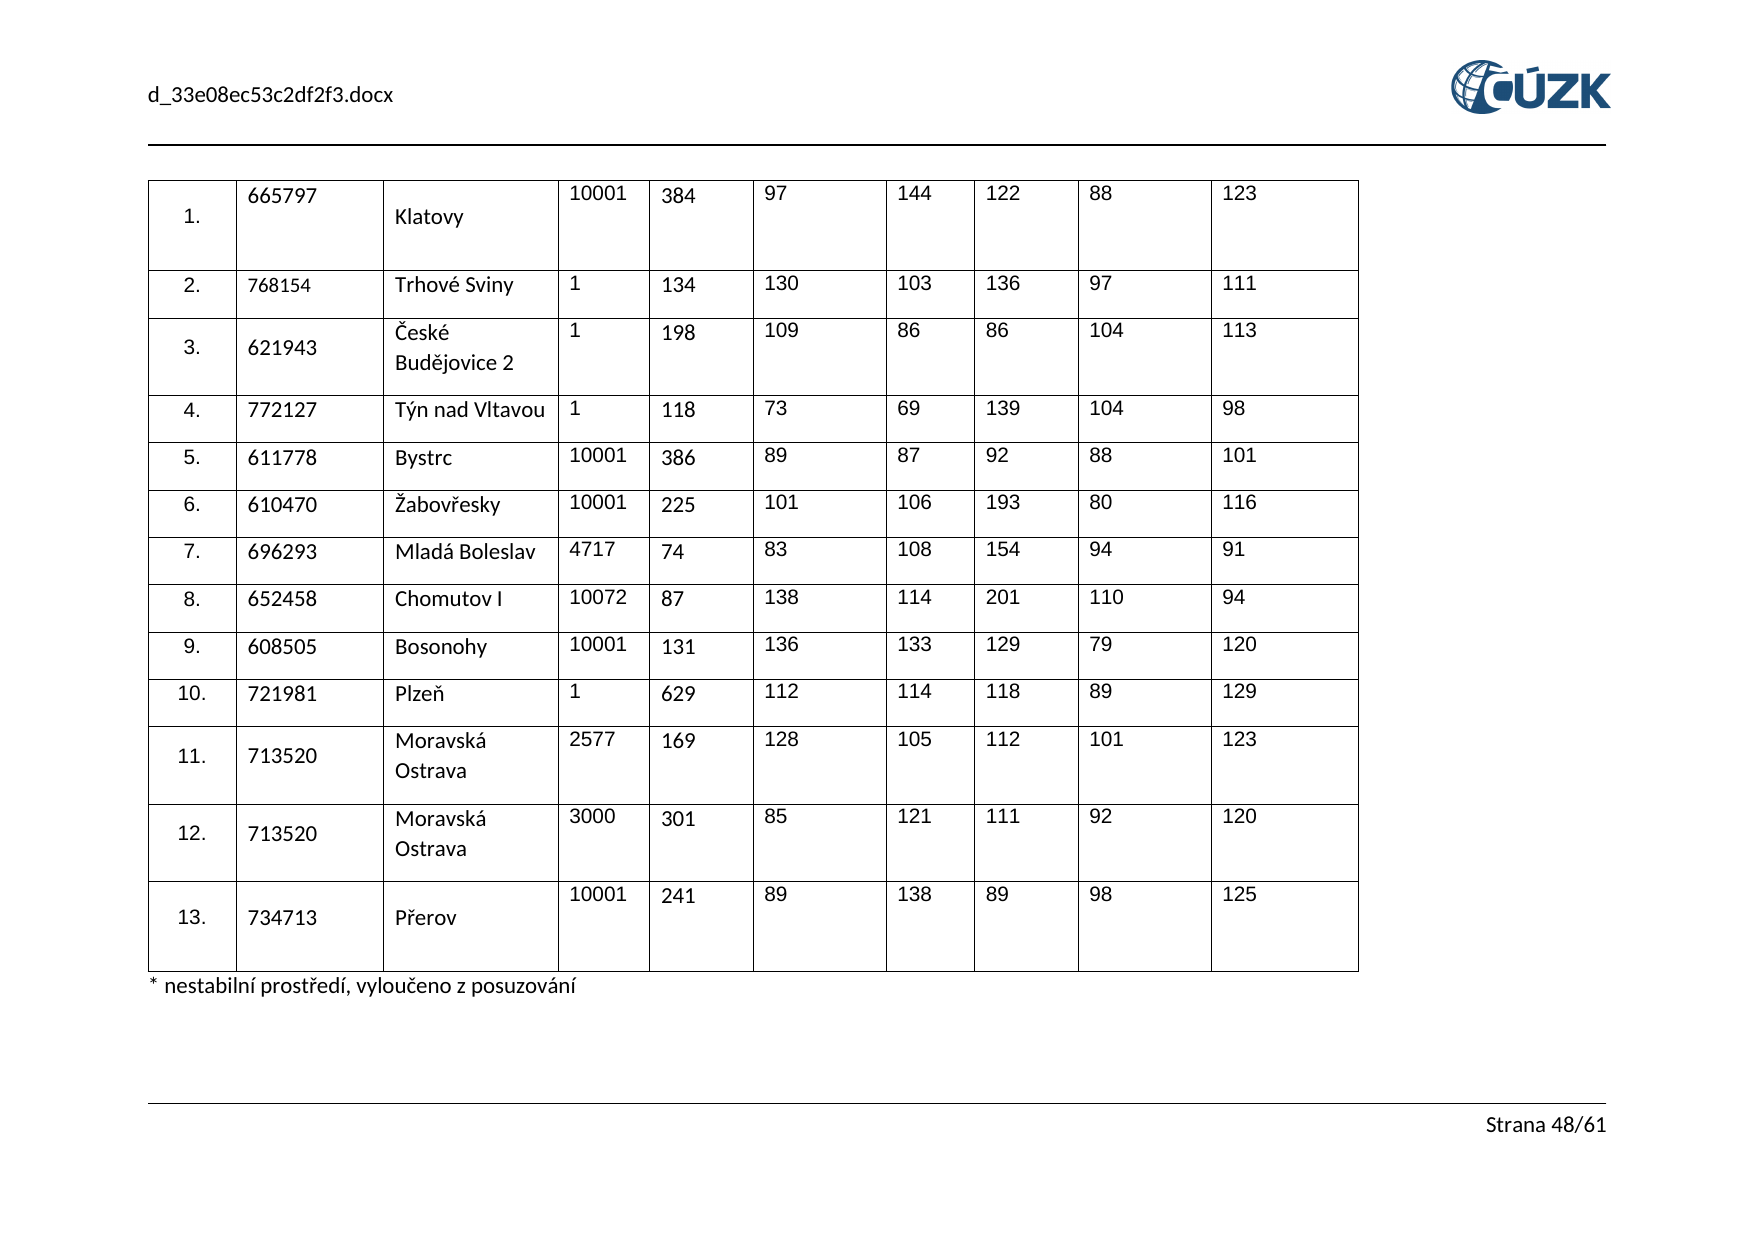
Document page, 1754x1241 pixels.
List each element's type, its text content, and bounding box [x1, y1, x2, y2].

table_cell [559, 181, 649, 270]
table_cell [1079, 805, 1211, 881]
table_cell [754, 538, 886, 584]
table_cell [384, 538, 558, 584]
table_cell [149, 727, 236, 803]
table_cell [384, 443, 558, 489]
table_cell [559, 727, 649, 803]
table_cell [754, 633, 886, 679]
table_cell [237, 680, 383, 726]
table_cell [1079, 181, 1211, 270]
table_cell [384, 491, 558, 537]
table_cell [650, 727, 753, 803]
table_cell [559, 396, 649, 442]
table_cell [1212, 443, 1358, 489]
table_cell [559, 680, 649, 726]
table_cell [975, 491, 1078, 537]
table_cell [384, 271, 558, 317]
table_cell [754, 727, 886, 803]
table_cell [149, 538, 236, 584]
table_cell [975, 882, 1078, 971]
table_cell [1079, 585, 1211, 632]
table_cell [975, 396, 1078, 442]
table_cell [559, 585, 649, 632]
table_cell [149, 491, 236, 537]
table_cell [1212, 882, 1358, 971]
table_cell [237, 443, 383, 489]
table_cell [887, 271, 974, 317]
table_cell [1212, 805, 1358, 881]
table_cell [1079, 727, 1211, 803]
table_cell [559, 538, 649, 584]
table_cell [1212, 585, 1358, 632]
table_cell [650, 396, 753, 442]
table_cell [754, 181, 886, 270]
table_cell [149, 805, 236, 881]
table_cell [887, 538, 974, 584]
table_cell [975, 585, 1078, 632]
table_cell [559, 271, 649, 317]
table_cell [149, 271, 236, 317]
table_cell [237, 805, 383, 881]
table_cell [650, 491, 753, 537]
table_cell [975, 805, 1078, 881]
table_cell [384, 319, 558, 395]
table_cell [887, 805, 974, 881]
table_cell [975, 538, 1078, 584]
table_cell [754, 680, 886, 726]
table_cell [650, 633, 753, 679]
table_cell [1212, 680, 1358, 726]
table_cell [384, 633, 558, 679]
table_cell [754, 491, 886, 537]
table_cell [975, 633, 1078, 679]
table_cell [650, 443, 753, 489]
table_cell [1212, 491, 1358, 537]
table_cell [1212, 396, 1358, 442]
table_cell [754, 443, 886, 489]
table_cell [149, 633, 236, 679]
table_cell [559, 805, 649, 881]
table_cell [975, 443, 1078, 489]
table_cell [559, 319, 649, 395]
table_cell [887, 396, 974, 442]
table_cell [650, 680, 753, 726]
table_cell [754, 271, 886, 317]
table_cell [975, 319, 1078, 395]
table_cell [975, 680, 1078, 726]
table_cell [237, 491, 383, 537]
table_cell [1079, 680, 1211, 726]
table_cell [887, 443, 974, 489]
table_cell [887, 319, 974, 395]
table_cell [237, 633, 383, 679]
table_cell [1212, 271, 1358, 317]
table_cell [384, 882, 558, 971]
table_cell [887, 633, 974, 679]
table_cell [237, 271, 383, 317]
text * nestabilní prostředí, vyloučeno z posuzování [148, 971, 1606, 999]
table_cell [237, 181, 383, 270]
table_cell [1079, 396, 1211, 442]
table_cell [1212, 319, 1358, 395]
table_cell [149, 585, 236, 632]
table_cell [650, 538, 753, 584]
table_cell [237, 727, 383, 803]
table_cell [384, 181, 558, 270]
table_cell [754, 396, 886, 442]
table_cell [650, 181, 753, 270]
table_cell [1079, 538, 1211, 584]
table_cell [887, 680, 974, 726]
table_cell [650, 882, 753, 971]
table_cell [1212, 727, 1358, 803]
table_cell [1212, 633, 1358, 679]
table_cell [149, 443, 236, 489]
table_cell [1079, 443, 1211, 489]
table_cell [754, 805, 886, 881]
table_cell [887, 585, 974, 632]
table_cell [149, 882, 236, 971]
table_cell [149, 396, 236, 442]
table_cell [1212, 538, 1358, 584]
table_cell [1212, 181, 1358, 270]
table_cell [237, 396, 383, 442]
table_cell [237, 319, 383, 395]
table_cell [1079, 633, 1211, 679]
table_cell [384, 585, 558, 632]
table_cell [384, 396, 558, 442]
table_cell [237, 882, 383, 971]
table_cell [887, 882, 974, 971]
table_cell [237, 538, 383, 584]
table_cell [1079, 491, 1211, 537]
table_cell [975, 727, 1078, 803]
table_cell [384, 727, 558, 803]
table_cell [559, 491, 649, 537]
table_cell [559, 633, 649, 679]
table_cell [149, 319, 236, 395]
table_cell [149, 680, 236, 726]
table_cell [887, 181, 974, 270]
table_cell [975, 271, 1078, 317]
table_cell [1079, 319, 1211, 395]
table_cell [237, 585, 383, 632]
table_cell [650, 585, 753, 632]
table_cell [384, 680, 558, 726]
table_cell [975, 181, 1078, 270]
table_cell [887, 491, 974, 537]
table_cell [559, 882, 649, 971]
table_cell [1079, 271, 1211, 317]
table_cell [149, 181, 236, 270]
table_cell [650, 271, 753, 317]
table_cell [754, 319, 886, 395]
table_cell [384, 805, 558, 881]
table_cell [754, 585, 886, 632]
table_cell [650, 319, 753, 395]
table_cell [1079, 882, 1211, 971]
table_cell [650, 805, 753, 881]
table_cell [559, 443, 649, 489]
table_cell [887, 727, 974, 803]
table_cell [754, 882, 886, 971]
picture [1451, 60, 1611, 114]
